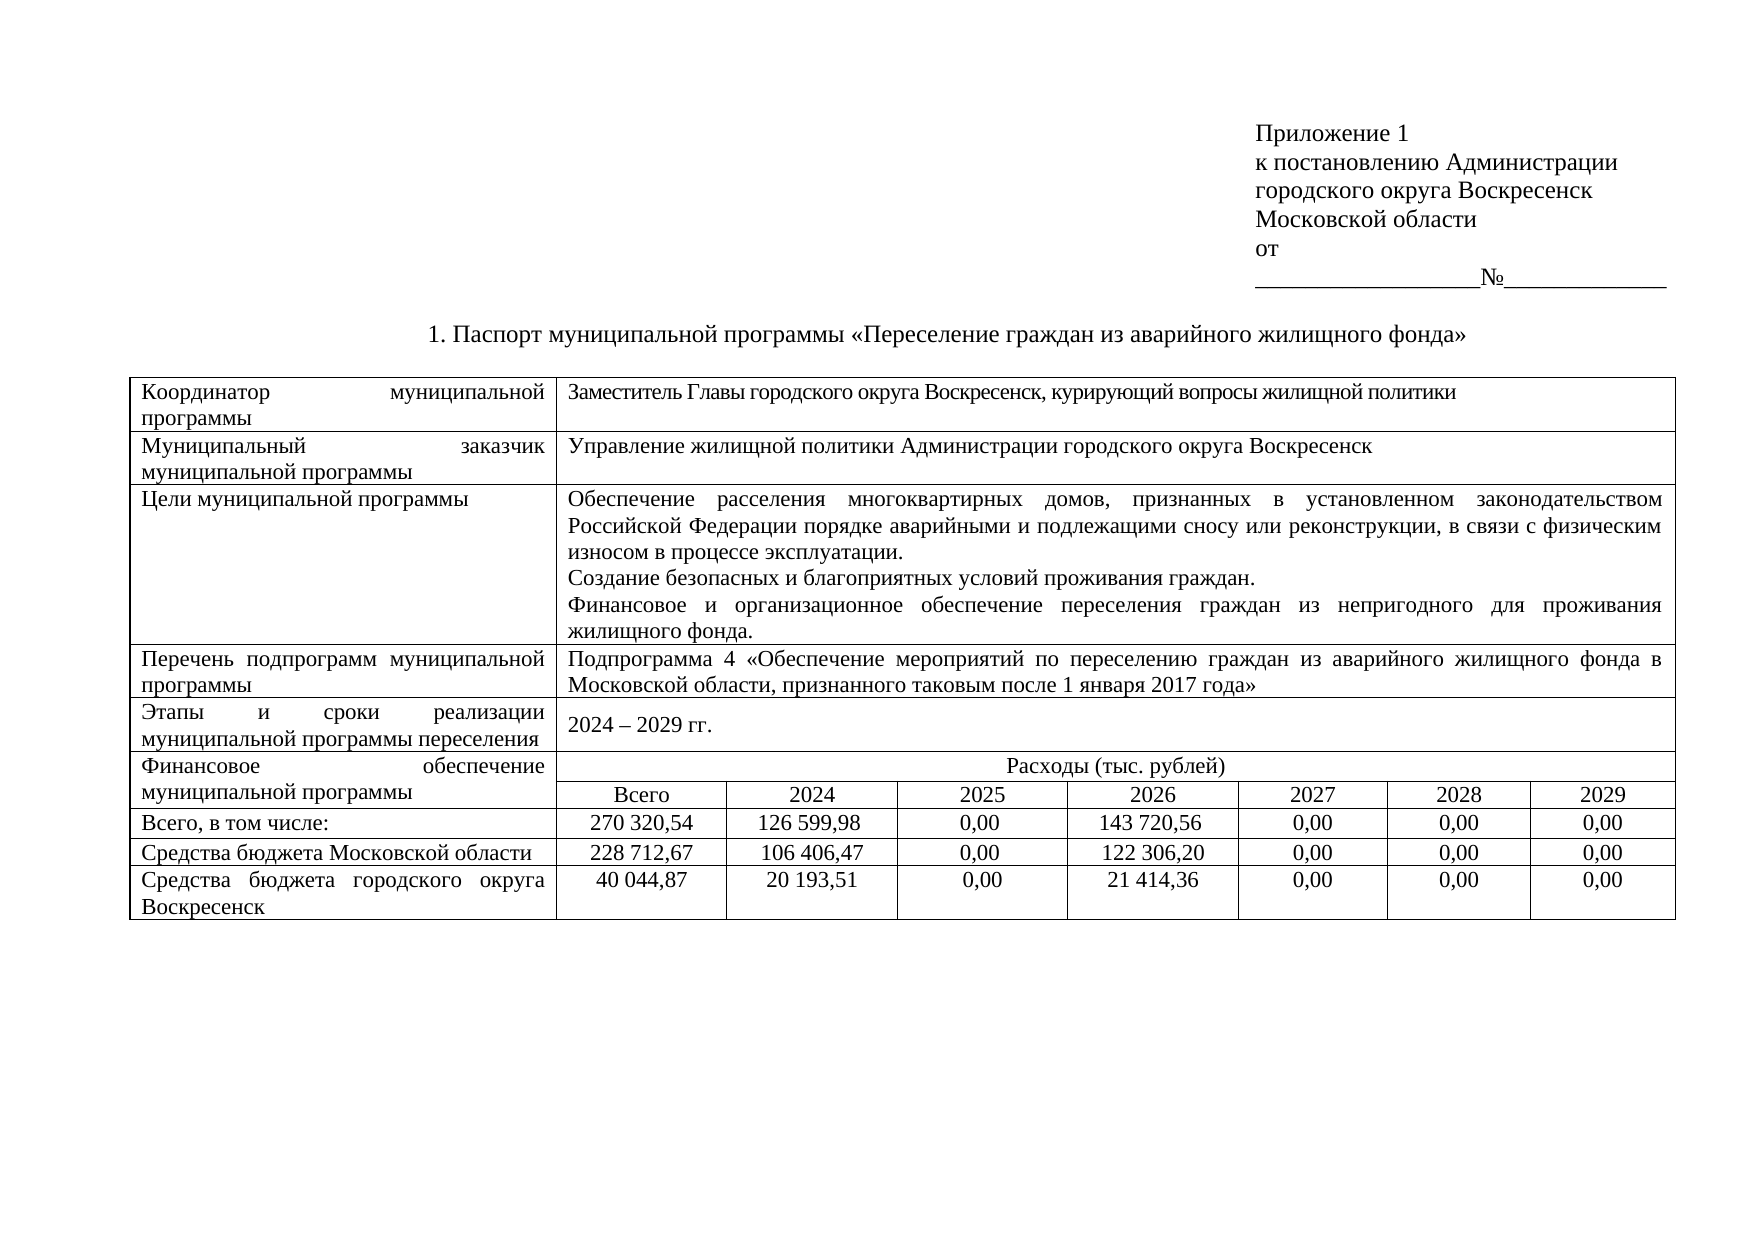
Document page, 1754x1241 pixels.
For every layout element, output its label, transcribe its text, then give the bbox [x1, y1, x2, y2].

table_cell 2027 [1239, 782, 1387, 808]
table_cell 2024 – 2029 гг. [557, 698, 1675, 751]
table_cell 0,00 [898, 839, 1067, 865]
table_cell Обеспечение расселения многоквартирных домов, признанных в установленном законодательством Российской Федерации порядке аварийными и подлежащими сносу или реконструкции, в связи с физическим износом в процессе эксплуатации. Создание безопасных и благоприятных условий проживания граждан. Финансовое и организационное обеспечение переселения граждан из непригодного для проживания жилищного фонда. [557, 485, 1675, 643]
table_cell 0,00 [1531, 866, 1675, 919]
table_cell Этапы и сроки реализации муниципальной программы переселения [131, 698, 556, 751]
table_cell Подпрограмма 4 «Обеспечение мероприятий по переселению граждан из аварийного жилищного фонда в Московской области, признанного таковым после 1 января 2017 года» [557, 645, 1675, 697]
table_cell 2026 [1068, 782, 1238, 808]
table_cell 0,00 [898, 866, 1067, 919]
table_header Заместитель Главы городского округа Воскресенск, курирующий вопросы жилищной политики [557, 378, 1675, 431]
table_cell 0,00 [898, 809, 1067, 838]
table_cell Всего [557, 782, 726, 808]
table_cell 40 044,87 [557, 866, 726, 919]
table_cell Цели муниципальной программы [131, 485, 556, 643]
table_cell 0,00 [1239, 839, 1387, 865]
table_cell Финансовое обеспечение муниципальной программы [131, 752, 556, 808]
text 1. Паспорт муниципальной программы «Переселение граждан из аварийного жилищного фонда» [141, 319, 1695, 348]
table_cell 270 320,54 [557, 809, 726, 838]
table_cell Управление жилищной политики Администрации городского округа Воскресенск [557, 432, 1675, 484]
text от __________________№_____________ [1255, 233, 1695, 291]
table_cell 21 414,36 [1068, 866, 1238, 919]
table_cell Средства бюджета Московской области [131, 839, 556, 865]
table_cell 0,00 [1239, 866, 1387, 919]
table_cell 0,00 [1388, 809, 1530, 838]
text городского округа Воскресенск [1255, 176, 1695, 204]
table_cell 228 712,67 [557, 839, 726, 865]
table_cell Всего, в том числе: [131, 809, 556, 838]
table_cell Перечень подпрограмм муниципальной программы [131, 645, 556, 697]
table_cell Средства бюджета городского округа Воскресенск [131, 866, 556, 919]
table_header Координатор муниципальной программы [131, 378, 556, 431]
table_cell 2029 [1531, 782, 1675, 808]
table_cell 126 599,98 [727, 809, 897, 838]
table_cell 106 406,47 [727, 839, 897, 865]
table_cell Расходы (тыс. рублей) [557, 752, 1675, 781]
text Московской области [1255, 204, 1695, 233]
table_cell 0,00 [1531, 839, 1675, 865]
table_cell 2024 [727, 782, 897, 808]
table_cell 143 720,56 [1068, 809, 1238, 838]
table_cell Муниципальный заказчик муниципальной программы [131, 432, 556, 484]
table_cell 0,00 [1531, 809, 1675, 838]
table_cell 2028 [1388, 782, 1530, 808]
table_cell 0,00 [1388, 839, 1530, 865]
table_cell 0,00 [1388, 866, 1530, 919]
table_cell 122 306,20 [1068, 839, 1238, 865]
table_cell 2025 [898, 782, 1067, 808]
table_cell 20 193,51 [727, 866, 897, 919]
text Приложение 1 [1255, 118, 1695, 147]
table_cell 0,00 [1239, 809, 1387, 838]
text к постановлению Администрации [1255, 147, 1695, 176]
